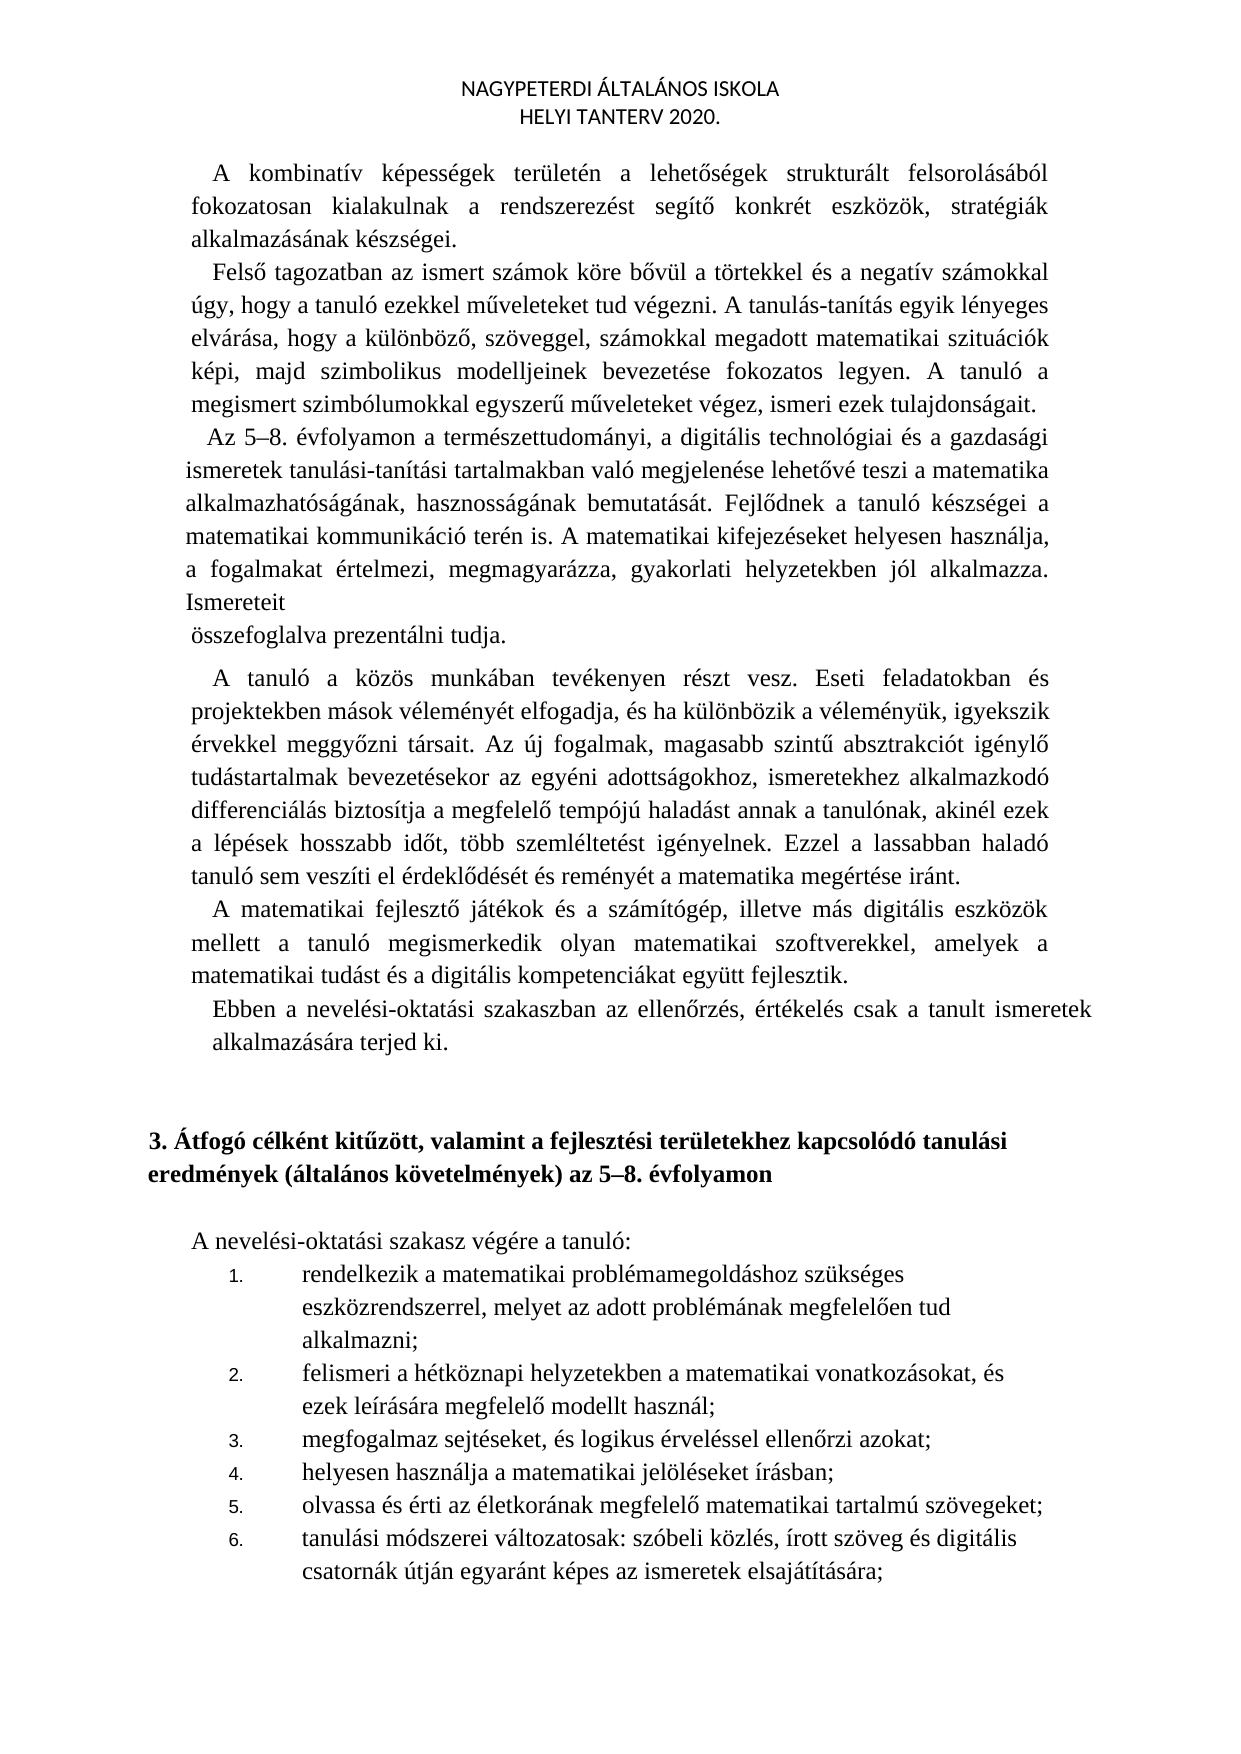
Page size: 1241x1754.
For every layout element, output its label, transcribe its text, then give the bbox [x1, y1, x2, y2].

text Felső tagozatban az ismert számok köre bővül a törtekkel és a negatív számokkal úgy, hogy a tanuló ezekkel műveleteket tud végezni. A tanulás-tanítás egyik lényeges elvárása, hogy a különböző, szöveggel, számokkal megadott matematikai szituációk képi, majd szimbolikus modelljeinek bevezetése fokozatos legyen. A tanuló a megismert szimbólumokkal egyszerű műveleteket végez, ismeri ezek tulajdonságait. [191, 257, 1049, 418]
list rendelkezik a matematikai problémamegoldáshoz szükséges eszközrendszerrel, melyet az adott problémának megfelelően tud alkalmazni; [228, 1259, 1050, 1354]
text Ebben a nevelési-oktatási szakaszban az ellenőrzés, értékelés csak a tanult ismeretek alkalmazására terjed ki. [212, 994, 1093, 1055]
text Az 5–8. évfolyamon a természettudományi, a digitális technológiai és a gazdasági ismeretek tanulási-tanítási tartalmakban való megjelenése lehetővé teszi a matematika alkalmazhatóságának, hasznosságának bemutatását. Fejlődnek a tanuló készségei a matematikai kommunikáció terén is. A matematikai kifejezéseket helyesen használja, a fogalmakat értelmezi, megmagyarázza, gyakorlati helyzetekben jól alkalmazza. Ismereteit [185, 422, 1049, 616]
list helyesen használja a matematikai jelöléseket írásban; [228, 1457, 1093, 1486]
text összefoglalva prezentálni tudja. [191, 620, 1093, 649]
list felismeri a hétköznapi helyzetekben a matematikai vonatkozásokat, és ezek leírására megfelelő modellt használ; [228, 1358, 1049, 1420]
list megfogalmaz sejtéseket, és logikus érveléssel ellenőrzi azokat; [228, 1424, 1093, 1453]
text A matematikai fejlesztő játékok és a számítógép, illetve más digitális eszközök mellett a tanuló megismerkedik olyan matematikai szoftverekkel, amelyek a matematikai tudást és a digitális kompetenciákat együtt fejlesztik. [191, 894, 1049, 989]
text A kombinatív képességek területén a lehetőségek strukturált felsorolásából fokozatosan kialakulnak a rendszerezést segítő konkrét eszközök, stratégiák alkalmazásának készségei. [191, 158, 1049, 253]
text A nevelési-oktatási szakasz végére a tanuló: [191, 1226, 1093, 1254]
list olvassa és érti az életkorának megfelelő matematikai tartalmú szövegeket; [228, 1490, 1093, 1519]
text A tanuló a közös munkában tevékenyen részt vesz. Eseti feladatokban és projektekben mások véleményét elfogadja, és ha különbözik a véleményük, igyekszik érvekkel meggyőzni társait. Az új fogalmak, magasabb szintű absztrakciót igénylő tudástartalmak bevezetésekor az egyéni adottságokhoz, ismeretekhez alkalmazkodó differenciálás biztosítja a megfelelő tempójú haladást annak a tanulónak, akinél ezek a lépések hosszabb időt, több szemléltetést igényelnek. Ezzel a lassabban haladó tanuló sem veszíti el érdeklődését és reményét a matematika megértése iránt. [191, 663, 1049, 890]
text 3. Átfogó célként kitűzött, valamint a fejlesztési területekhez kapcsolódó tanulási eredmények (általános követelmények) az 5–8. évfolyamon [148, 1126, 1093, 1187]
list tanulási módszerei változatosak: szóbeli közlés, írott szöveg és digitális csatornák útján egyaránt képes az ismeretek elsajátítására; [228, 1523, 1049, 1585]
